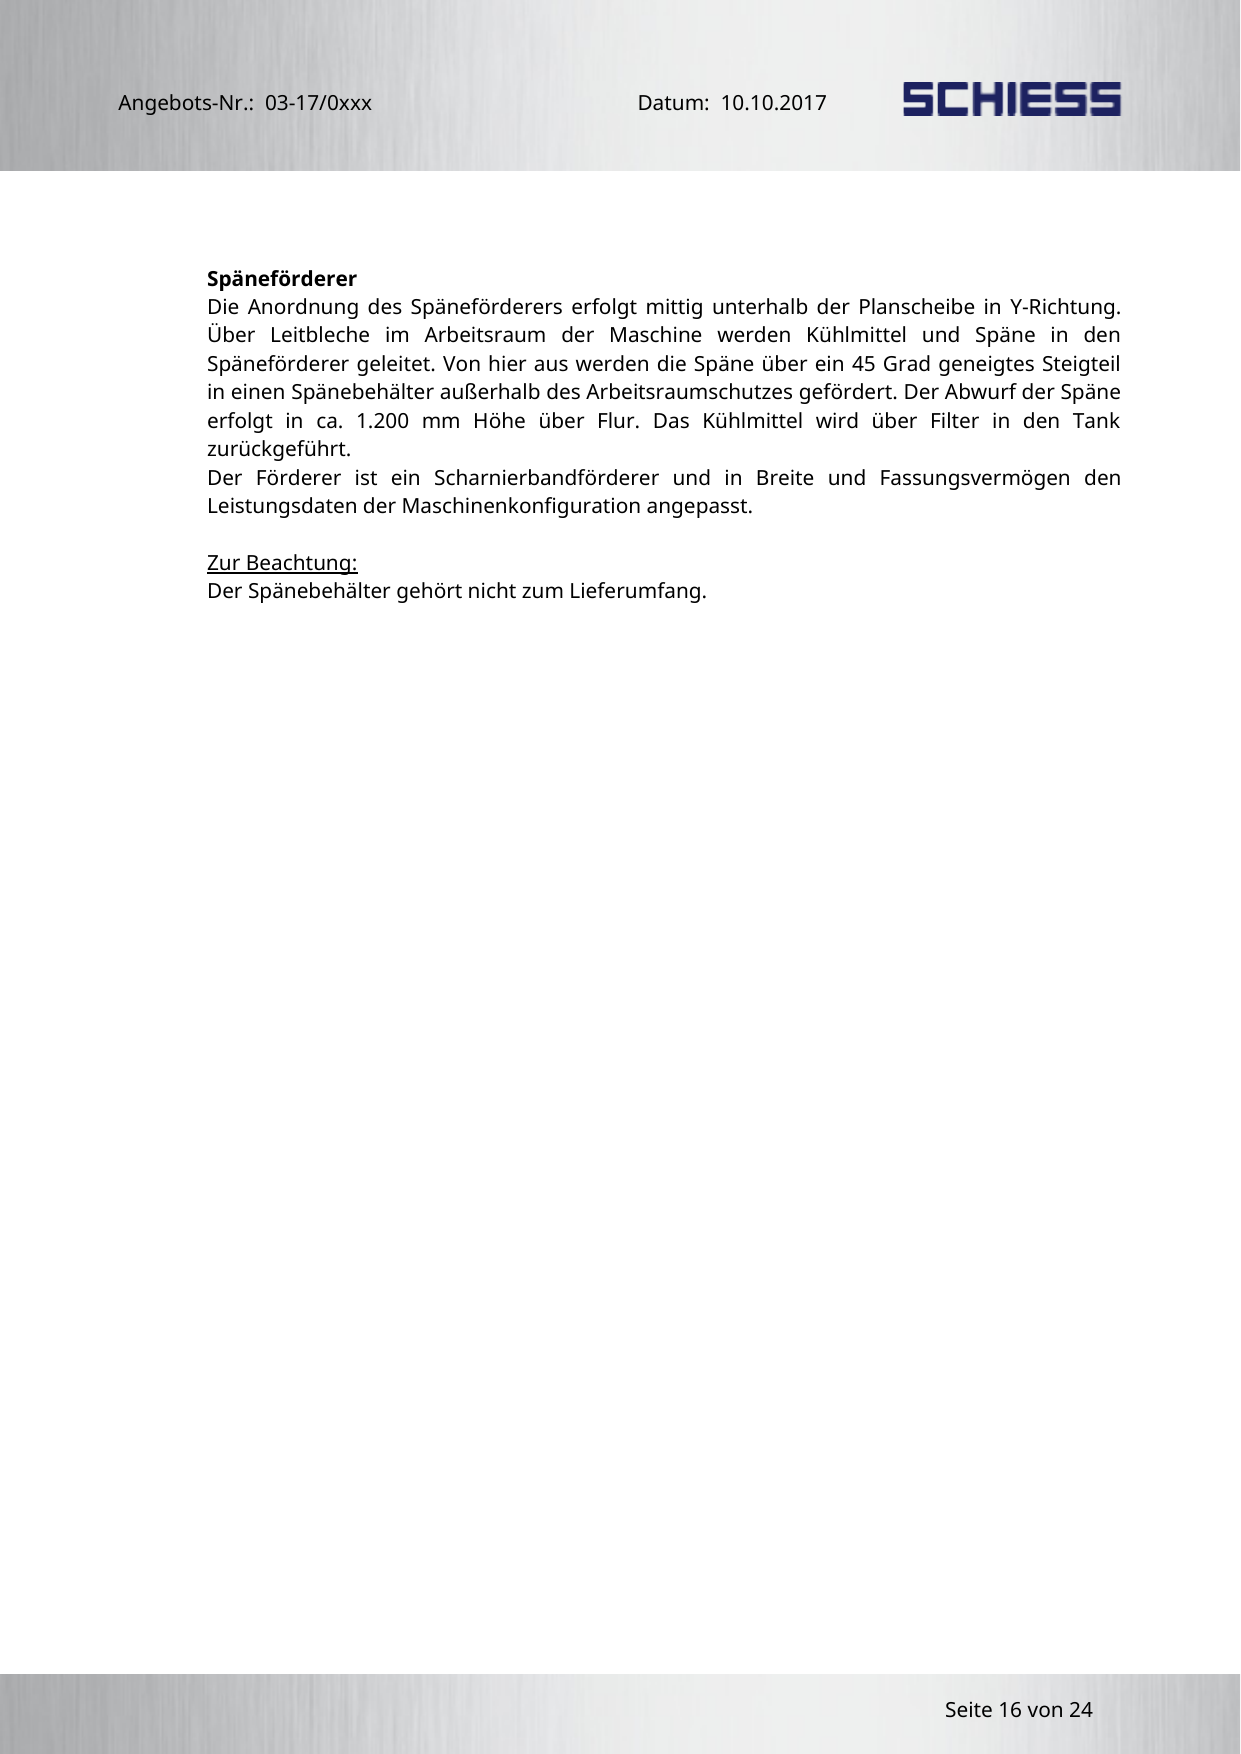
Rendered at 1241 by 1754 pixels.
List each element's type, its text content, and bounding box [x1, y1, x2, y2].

text Die Anordnung des Späneförderers erfolgt mittig unterhalb der Planscheibe in Y-Richtung. Über Leitbleche im Arbeitsraum der Maschine werden Kühlmittel und Späne in den Späneförderer geleitet. Von hier aus werden die Späne über ein 45 Grad geneigtes Steigteil in einen Spänebehälter außerhalb des Arbeitsraumschutzes gefördert. Der Abwurf der Späne erfolgt in ca. 1.200 mm Höhe über Flur. Das Kühlmittel wird über Filter in den Tank zurückgeführt. [207, 292, 1122, 463]
text Der Spänebehälter gehört nicht zum Lieferumfang. [207, 576, 1122, 605]
picture [0, 1674, 1241, 1754]
picture [0, 0, 1241, 171]
text Zur Beachtung: [207, 548, 1122, 576]
text Der Förderer ist ein Scharnierbandförderer und in Breite und Fassungsvermögen den Leistungsdaten der Maschinenkonfiguration angepasst. [207, 463, 1122, 519]
text Späneförderer [207, 264, 1122, 292]
